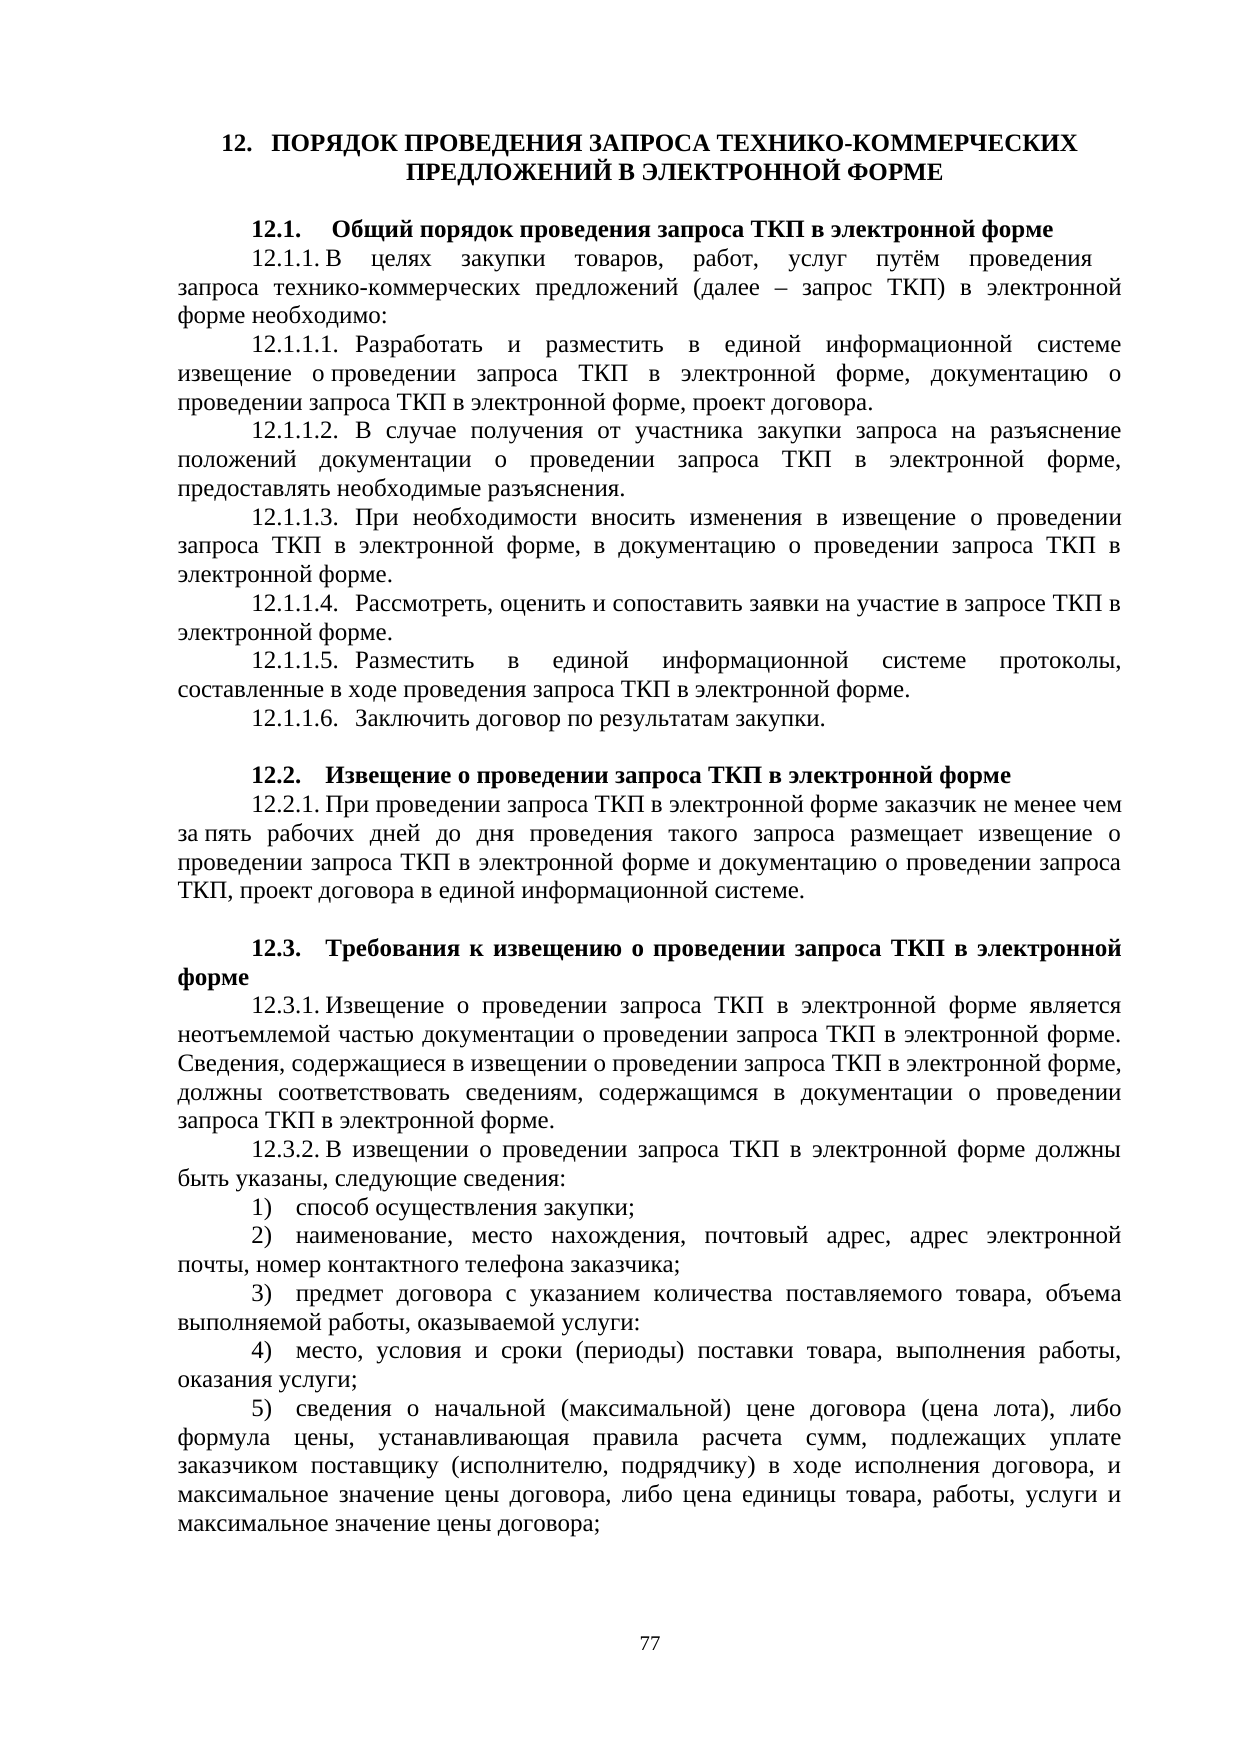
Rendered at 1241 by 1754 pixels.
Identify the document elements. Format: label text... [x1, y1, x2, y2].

list предмет договора с указанием количества поставляемого товара, объема выполняемой работы, оказываемой услуги: [177, 1278, 1122, 1335]
list В целях закупки товаров, работ, услуг путём проведения запроса технико-коммерческих предложений (далее – запрос ТКП) в электронной форме необходимо: [177, 243, 1122, 329]
list Извещение о проведении запроса ТКП в электронной форме является неотъемлемой частью документации о проведении запроса ТКП в электронной форме. Сведения, содержащиеся в извещении о проведении запроса ТКП в электронной форме, должны соответствовать сведениям, содержащимся в документации о проведении запроса ТКП в электронной форме. [177, 990, 1122, 1134]
list Общий порядок проведения запроса ТКП в электронной форме [177, 214, 1122, 243]
list способ осуществления закупки; [177, 1192, 1122, 1220]
list При необходимости вносить изменения в извещение о проведении запроса ТКП в электронной форме, в документацию о проведении запроса ТКП в электронной форме. [177, 502, 1122, 588]
list Требования к извещению о проведении запроса ТКП в электронной форме [177, 933, 1122, 990]
list Рассмотреть, оценить и сопоставить заявки на участие в запросе ТКП в электронной форме. [177, 588, 1122, 645]
list В случае получения от участника закупки запроса на разъяснение положений документации о проведении запроса ТКП в электронной форме, предоставлять необходимые разъяснения. [177, 415, 1122, 502]
list В извещении о проведении запроса ТКП в электронной форме должны быть указаны, следующие сведения: [177, 1134, 1122, 1192]
list Заключить договор по результатам закупки. [177, 703, 1122, 732]
list место, условия и сроки (периоды) поставки товара, выполнения работы, оказания услуги; [177, 1335, 1122, 1393]
list наименование, место нахождения, почтовый адрес, адрес электронной почты, номер контактного телефона заказчика; [177, 1220, 1122, 1278]
list При проведении запроса ТКП в электронной форме заказчик не менее чем за пять рабочих дней до дня проведения такого запроса размещает извещение о проведении запроса ТКП в электронной форме и документацию о проведении запроса ТКП, проект договора в единой информационной системе. [177, 789, 1122, 904]
list сведения о начальной (максимальной) цене договора (цена лота), либо формула цены, устанавливающая правила расчета сумм, подлежащих уплате заказчиком поставщику (исполнителю, подрядчику) в ходе исполнения договора, и максимальное значение цены договора, либо цена единицы товара, работы, услуги и максимальное значение цены договора; [177, 1393, 1122, 1537]
list Разместить в единой информационной системе протоколы, составленные в ходе проведения запроса ТКП в электронной форме. [177, 645, 1122, 703]
subtitle ПОРЯДОК ПРОВЕДЕНИЯ ЗАПРОСА ТЕХНИКО-КОММЕРЧЕСКИХ ПРЕДЛОЖЕНИЙ В ЭЛЕКТРОННОЙ ФОРМЕ [177, 128, 1122, 185]
list Извещение о проведении запроса ТКП в электронной форме [177, 760, 1122, 789]
list Разработать и разместить в единой информационной системе извещение о проведении запроса ТКП в электронной форме, документацию о проведении запроса ТКП в электронной форме, проект договора. [177, 329, 1122, 415]
